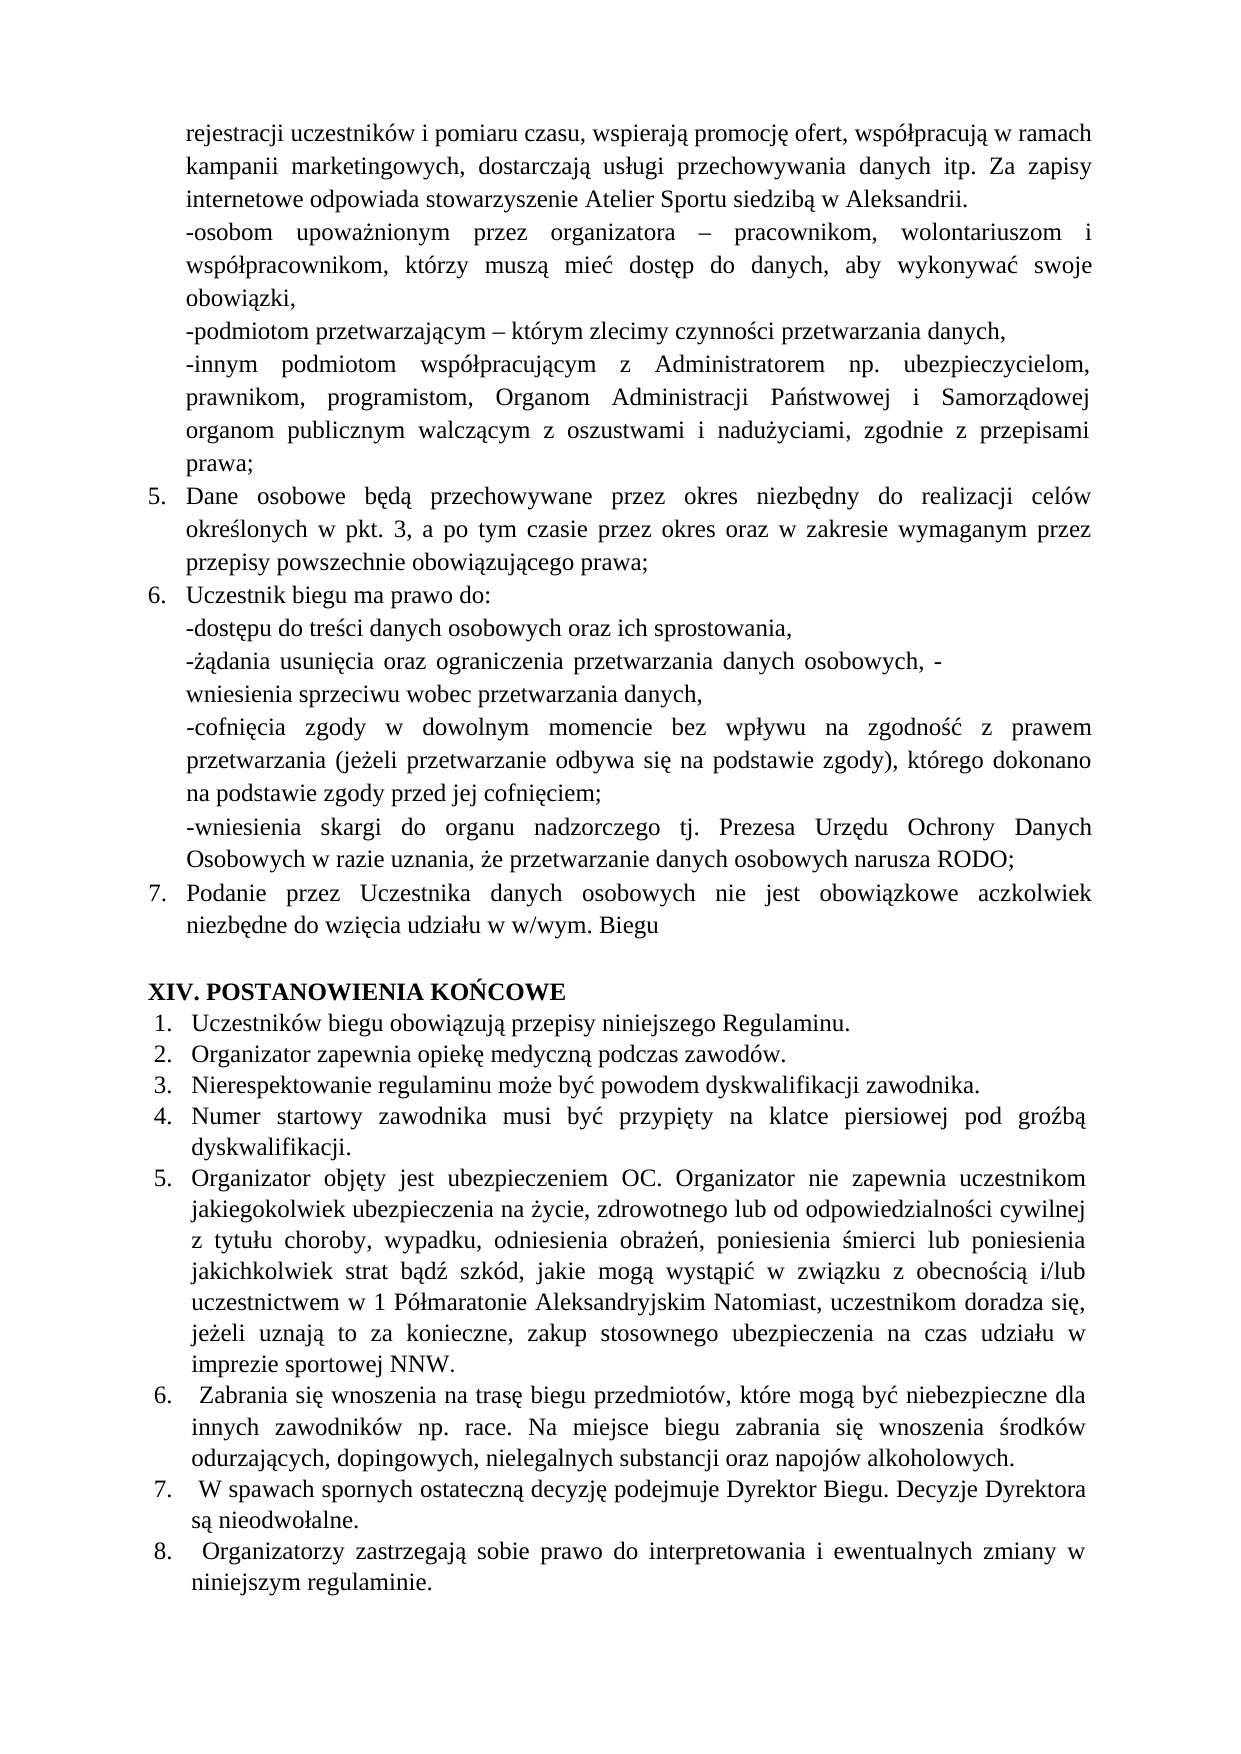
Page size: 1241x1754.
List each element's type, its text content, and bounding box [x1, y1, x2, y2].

list Organizator objęty jest ubezpieczeniem OC. Organizator nie zapewnia uczestnikom jakiegokolwiek ubezpieczenia na życie, zdrowotnego lub od odpowiedzialności cywilnej z tytułu choroby, wypadku, odniesienia obrażeń, poniesienia śmierci lub poniesienia jakichkolwiek strat bądź szkód, jakie mogą wystąpić w związku z obecnością i/lub uczestnictwem w 1 Półmaratonie Aleksandryjskim Natomiast, uczestnikom doradza się, jeżeli uznają to za konieczne, zakup stosownego ubezpieczenia na czas udziału w imprezie sportowej NNW. [154, 1163, 1087, 1378]
list Podanie przez Uczestnika danych osobowych nie jest obowiązkowe aczkolwiek niezbędne do wzięcia udziału w w/wym. Biegu [148, 878, 1092, 939]
text -żądania usunięcia oraz ograniczenia przetwarzania danych osobowych, -wniesienia sprzeciwu wobec przetwarzania danych, [186, 646, 942, 708]
list Uczestnik biegu ma prawo do: [148, 580, 1092, 609]
list Organizator zapewnia opiekę medyczną podczas zawodów. [154, 1039, 1087, 1067]
text XIV. POSTANOWIENIA KOŃCOWE [148, 977, 1087, 1005]
text -osobom upoważnionym przez organizatora – pracownikom, wolontariuszom i współpracownikom, którzy muszą mieć dostęp do danych, aby wykonywać swoje obowiązki, [186, 217, 1092, 312]
list Organizatorzy zastrzegają sobie prawo do interpretowania i ewentualnych zmiany w niniejszym regulaminie. [154, 1536, 1087, 1596]
text -innym podmiotom współpracującym z Administratorem np. ubezpieczycielom, prawnikom, programistom, Organom Administracji Państwowej i Samorządowej organom publicznym walczącym z oszustwami i nadużyciami, zgodnie z przepisami prawa; [186, 349, 1090, 477]
text -cofnięcia zgody w dowolnym momencie bez wpływu na zgodność z prawem przetwarzania (jeżeli przetwarzanie odbywa się na podstawie zgody), którego dokonano na podstawie zgody przed jej cofnięciem; [186, 712, 1092, 807]
text -dostępu do treści danych osobowych oraz ich sprostowania, [186, 613, 1092, 642]
text -wniesienia skargi do organu nadzorczego tj. Prezesa Urzędu Ochrony Danych Osobowych w razie uznania, że przetwarzanie danych osobowych narusza RODO; [186, 812, 1092, 873]
text -podmiotom przetwarzającym – którym zlecimy czynności przetwarzania danych, [186, 316, 1092, 345]
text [186, 118, 1092, 213]
list Numer startowy zawodnika musi być przypięty na klatce piersiowej pod groźbą dyskwalifikacji. [154, 1101, 1087, 1161]
list Zabrania się wnoszenia na trasę biegu przedmiotów, które mogą być niebezpieczne dla innych zawodników np. race. Na miejsce biegu zabrania się wnoszenia środków odurzających, dopingowych, nielegalnych substancji oraz napojów alkoholowych. [154, 1381, 1087, 1471]
list Nierespektowanie regulaminu może być powodem dyskwalifikacji zawodnika. [154, 1070, 1087, 1098]
list W spawach spornych ostateczną decyzję podejmuje Dyrektor Biegu. Decyzje Dyrektora są nieodwołalne. [154, 1474, 1087, 1533]
list Uczestników biegu obowiązują przepisy niniejszego Regulaminu. [154, 1008, 1087, 1036]
list Dane osobowe będą przechowywane przez okres niezbędny do realizacji celów określonych w pkt. 3, a po tym czasie przez okres oraz w zakresie wymaganym przez przepisy powszechnie obowiązującego prawa; [148, 481, 1092, 576]
